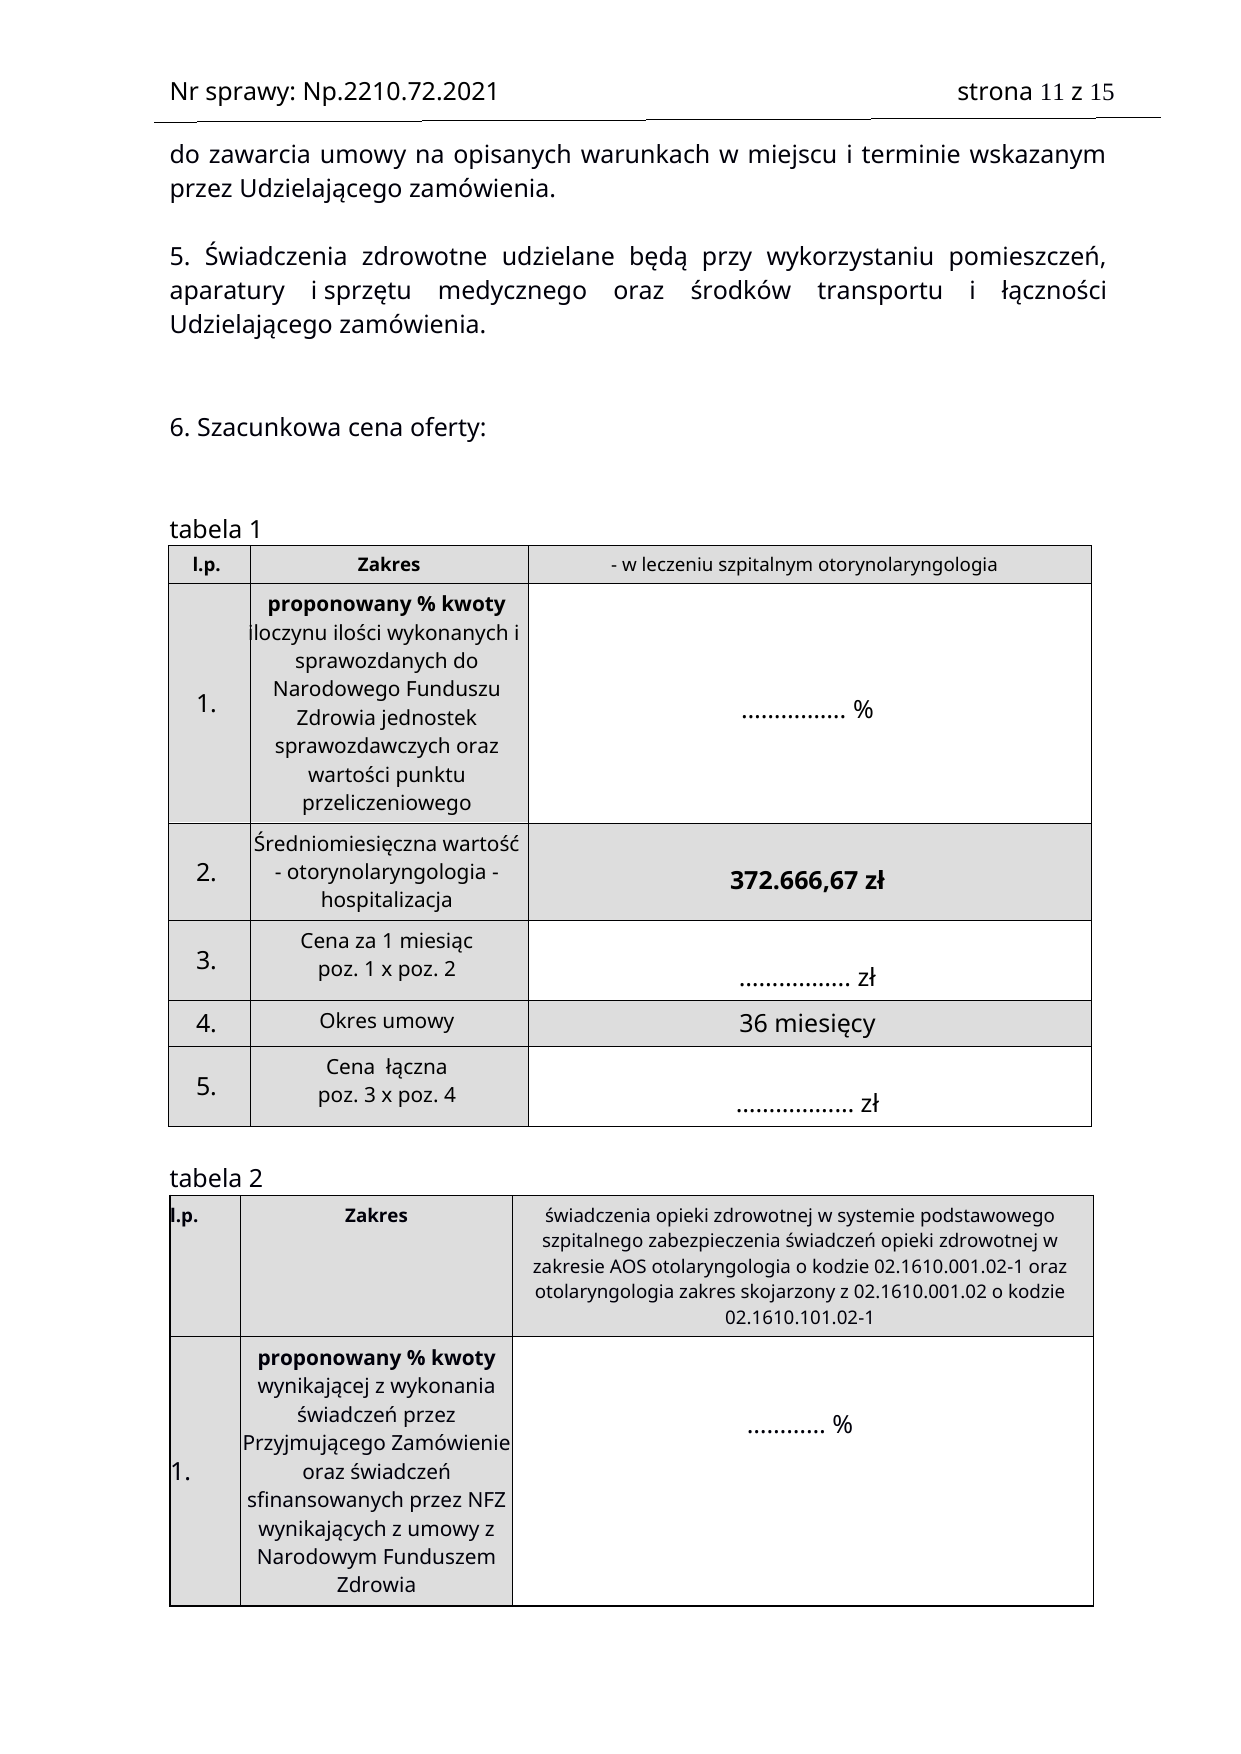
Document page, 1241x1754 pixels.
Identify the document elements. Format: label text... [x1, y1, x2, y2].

table_cell ………… % [513, 1337, 1093, 1605]
table_cell 2. [169, 824, 250, 920]
table_cell proponowany % kwoty wynikającej z wykonania świadczeń przez Przyjmującego Zamówienie oraz świadczeń sfinansowanych przez NFZ wynikających z umowy z Narodowym Funduszem Zdrowia [241, 1337, 512, 1605]
table_header Zakres [251, 546, 528, 583]
table_header - w leczeniu szpitalnym otorynolaryngologia [529, 546, 1091, 583]
table_header l.p. [171, 1196, 240, 1336]
table_cell 36 miesięcy [529, 1001, 1091, 1046]
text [169, 137, 1107, 205]
table_cell 5. [169, 1047, 250, 1126]
table_cell 1. [171, 1337, 240, 1605]
table_cell Okres umowy [251, 1001, 528, 1046]
table_header Zakres [241, 1196, 512, 1336]
table_cell 372.666,67 zł [529, 824, 1091, 920]
table_header świadczenia opieki zdrowotnej w systemie podstawowego szpitalnego zabezpieczenia świadczeń opieki zdrowotnej w zakresie AOS otolaryngologia o kodzie 02.1610.001.02-1 oraz otolaryngologia zakres skojarzony z 02.1610.001.02 o kodzie 02.1610.101.02-1 [513, 1196, 1093, 1336]
table_cell 1. [169, 584, 250, 822]
table_cell Cena łączna poz. 3 x poz. 4 [251, 1047, 528, 1126]
table_header l.p. [169, 546, 250, 583]
text tabela 2 [169, 1161, 1107, 1194]
table_cell ……………… zł [529, 1047, 1091, 1126]
text tabela 1 [169, 511, 1107, 545]
table_cell 3. [169, 921, 250, 1000]
table_cell proponowany % kwoty iloczynu ilości wykonanych i sprawozdanych do Narodowego Funduszu Zdrowia jednostek sprawozdawczych oraz wartości punktu przeliczeniowego [251, 584, 528, 822]
table_cell …………….. zł [529, 921, 1091, 1000]
text 5. Świadczenia zdrowotne udzielane będą przy wykorzystaniu pomieszczeń, aparatury i sprzętu medycznego oraz środków transportu i łączności Udzielającego zamówienia. [169, 239, 1107, 341]
table_cell Średniomiesięczna wartość - otorynolaryngologia - hospitalizacja [251, 824, 528, 920]
table_cell Cena za 1 miesiąc poz. 1 x poz. 2 [251, 921, 528, 1000]
table_cell ……………. % [529, 584, 1091, 822]
table_cell 4. [169, 1001, 250, 1046]
text 6. Szacunkowa cena oferty: [169, 409, 1107, 443]
